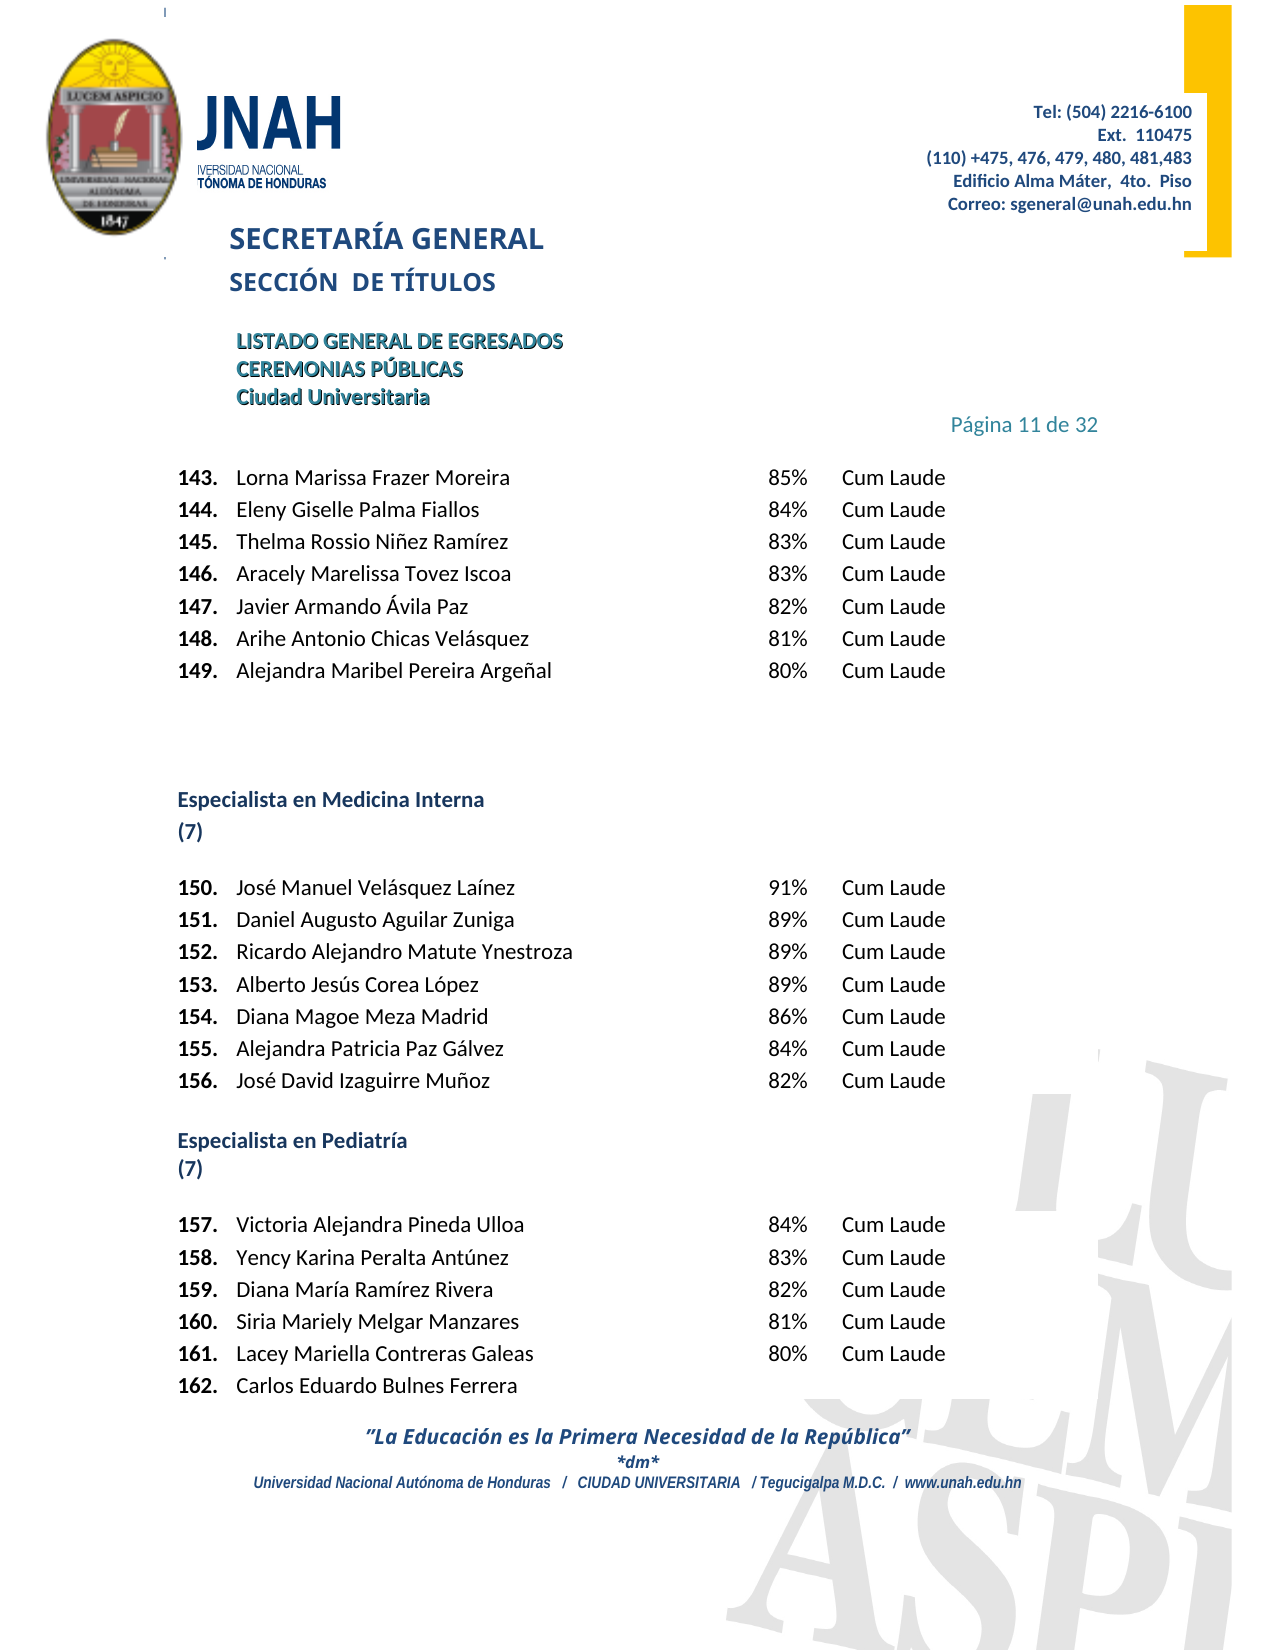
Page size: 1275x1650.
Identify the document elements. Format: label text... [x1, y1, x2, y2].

list Arihe Antonio Chicas Velásquez 81% Cum Laude [177, 624, 1098, 652]
list Alejandra Patricia Paz Gálvez 84% Cum Laude [177, 1034, 1098, 1062]
text Especialista en Pediatría [177, 1126, 1098, 1154]
list Eleny Giselle Palma Fiallos 84% Cum Laude [177, 495, 1098, 523]
list Diana María Ramírez Rivera 82% Cum Laude [177, 1275, 1098, 1303]
picture [0, 0, 1232, 1650]
list José David Izaguirre Muñoz 82% Cum Laude [177, 1066, 1098, 1094]
text (7) [177, 817, 1098, 845]
list José Manuel Velásquez Laínez 91% Cum Laude [177, 873, 1098, 901]
list Siria Mariely Melgar Manzares 81% Cum Laude [177, 1307, 1098, 1335]
list Victoria Alejandra Pineda Ulloa 84% Cum Laude [177, 1211, 1098, 1238]
text (7) [177, 1154, 1098, 1182]
list Carlos Eduardo Bulnes Ferrera [177, 1371, 1098, 1399]
list Aracely Marelissa Tovez Iscoa 83% Cum Laude [177, 559, 1098, 588]
list Alberto Jesús Corea López 89% Cum Laude [177, 970, 1098, 998]
list Alejandra Maribel Pereira Argeñal 80% Cum Laude [177, 656, 1098, 684]
list Daniel Augusto Aguilar Zuniga 89% Cum Laude [177, 905, 1098, 933]
list Yency Karina Peralta Antúnez 83% Cum Laude [177, 1243, 1098, 1271]
list Thelma Rossio Niñez Ramírez 83% Cum Laude [177, 527, 1098, 555]
list Diana Magoe Meza Madrid 86% Cum Laude [177, 1002, 1098, 1030]
text Especialista en Medicina Interna [177, 785, 1098, 813]
list Lacey Mariella Contreras Galeas 80% Cum Laude [177, 1339, 1098, 1367]
list Ricardo Alejandro Matute Ynestroza 89% Cum Laude [177, 937, 1098, 966]
list Lorna Marissa Frazer Moreira 85% Cum Laude [177, 463, 1098, 491]
list Javier Armando Ávila Paz 82% Cum Laude [177, 592, 1098, 620]
